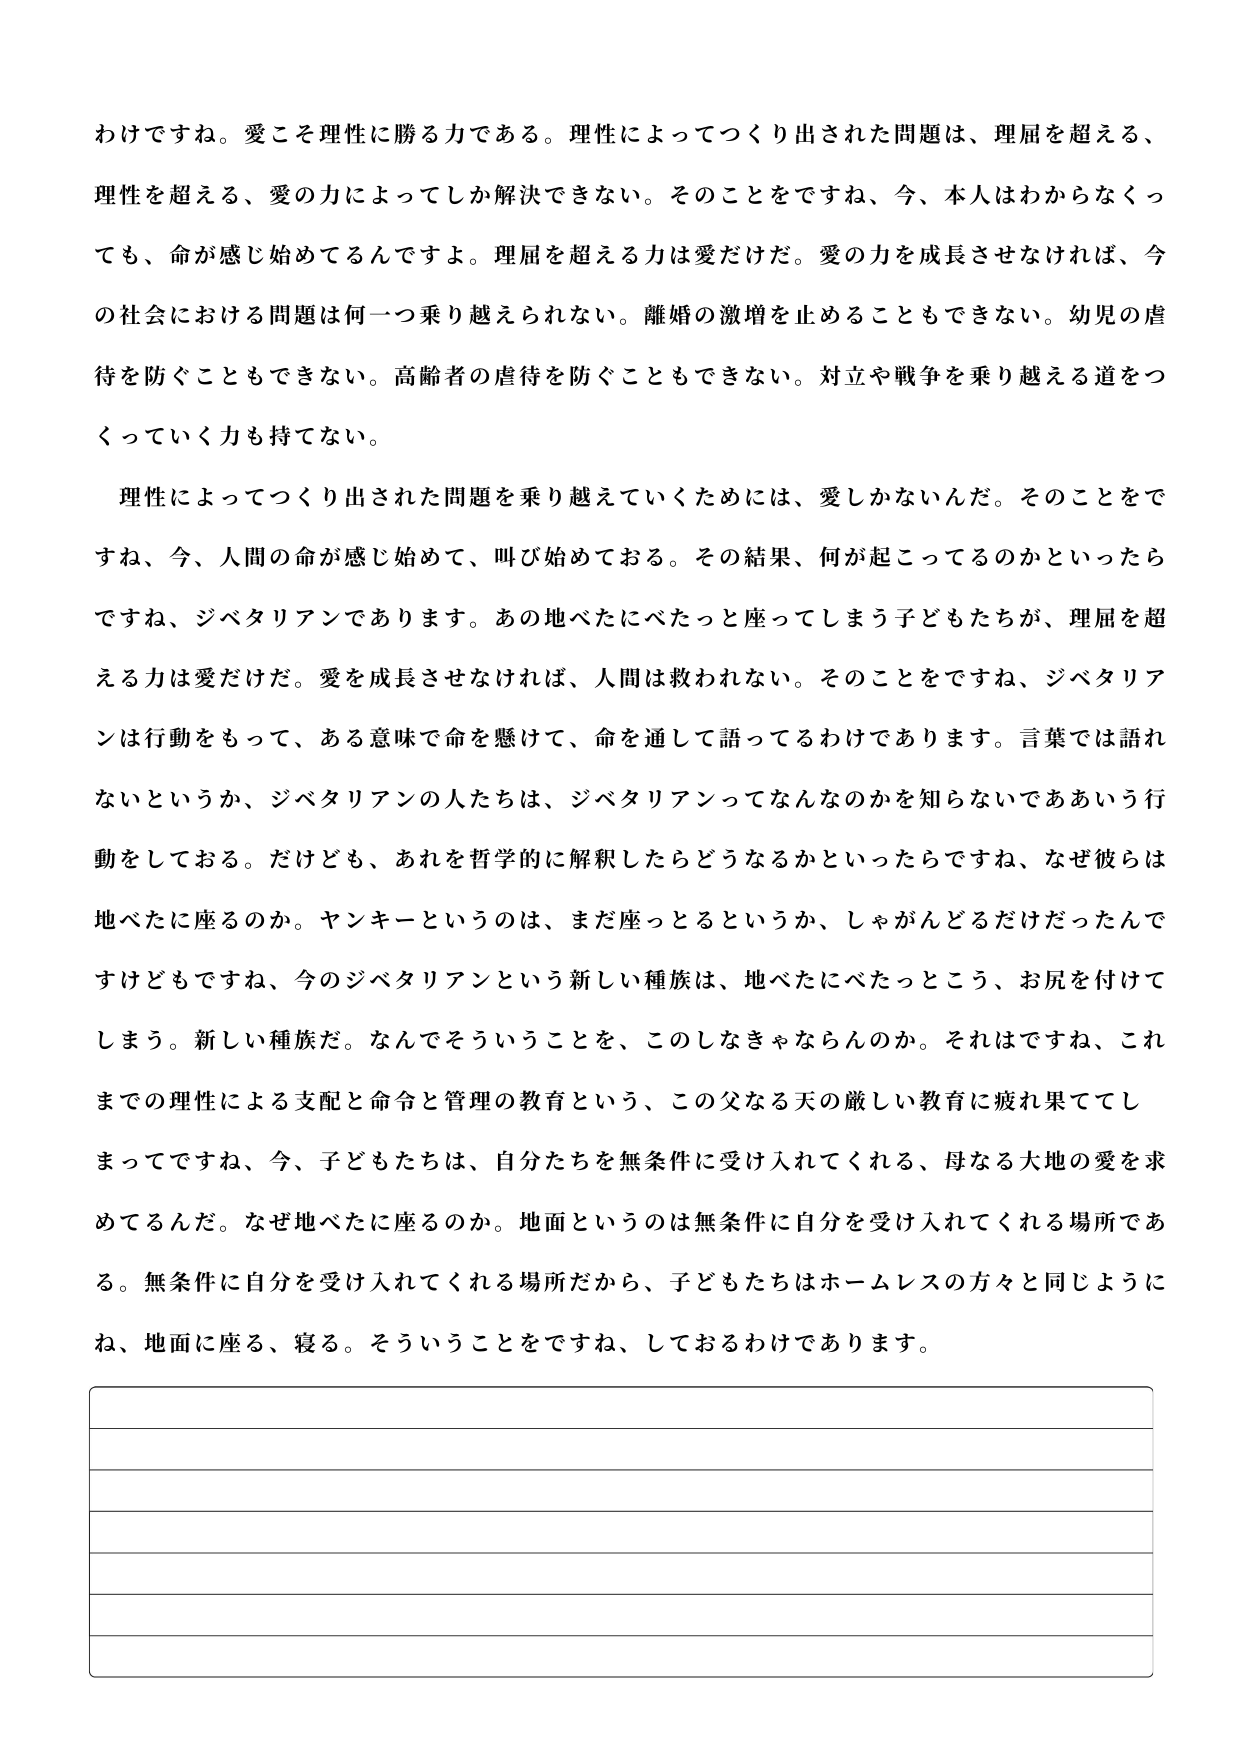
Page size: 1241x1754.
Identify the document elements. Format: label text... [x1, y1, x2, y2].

picture [88, 1386, 1154, 1678]
text 理性によってつくり出された問題を乗り越えていくためには、愛しかないんだ。そのことをですね、今、人間の命が感じ始めて、叫び始めておる。その結果、何が起こってるのかといったらですね、ジベタリアンであります。あの地べたにべたっと座ってしまう子どもたちが、理屈を超える力は愛だけだ。愛を成長させなければ、人間は救われない。そのことをですね、ジベタリアンは行動をもって、ある意味で命を懸けて、命を通して語ってるわけであります。言葉では語れないというか、ジベタリアンの人たちは、ジベタリアンってなんなのかを知らないでああいう行動をしておる。だけども、あれを哲学的に解釈したらどうなるかといったらですね、なぜ彼らは地べたに座るのか。ヤンキーというのは、まだ座っとるというか、しゃがんどるだけだったんですけどもですね、今のジベタリアンという新しい種族は、地べたにべたっとこう、お尻を付けてしまう。新しい種族だ。なんでそういうことを、このしなきゃならんのか。それはですね、これまでの理性による支配と命令と管理の教育という、この父なる天の厳しい教育に疲れ果ててしまってですね、今、子どもたちは、自分たちを無条件に受け入れてくれる、母なる大地の愛を求めてるんだ。なぜ地べたに座るのか。地面というのは無条件に自分を受け入れてくれる場所である。無条件に自分を受け入れてくれる場所だから、子どもたちはホームレスの方々と同じようにね、地面に座る、寝る。そういうことをですね、しておるわけであります。 [94, 466, 1169, 1372]
